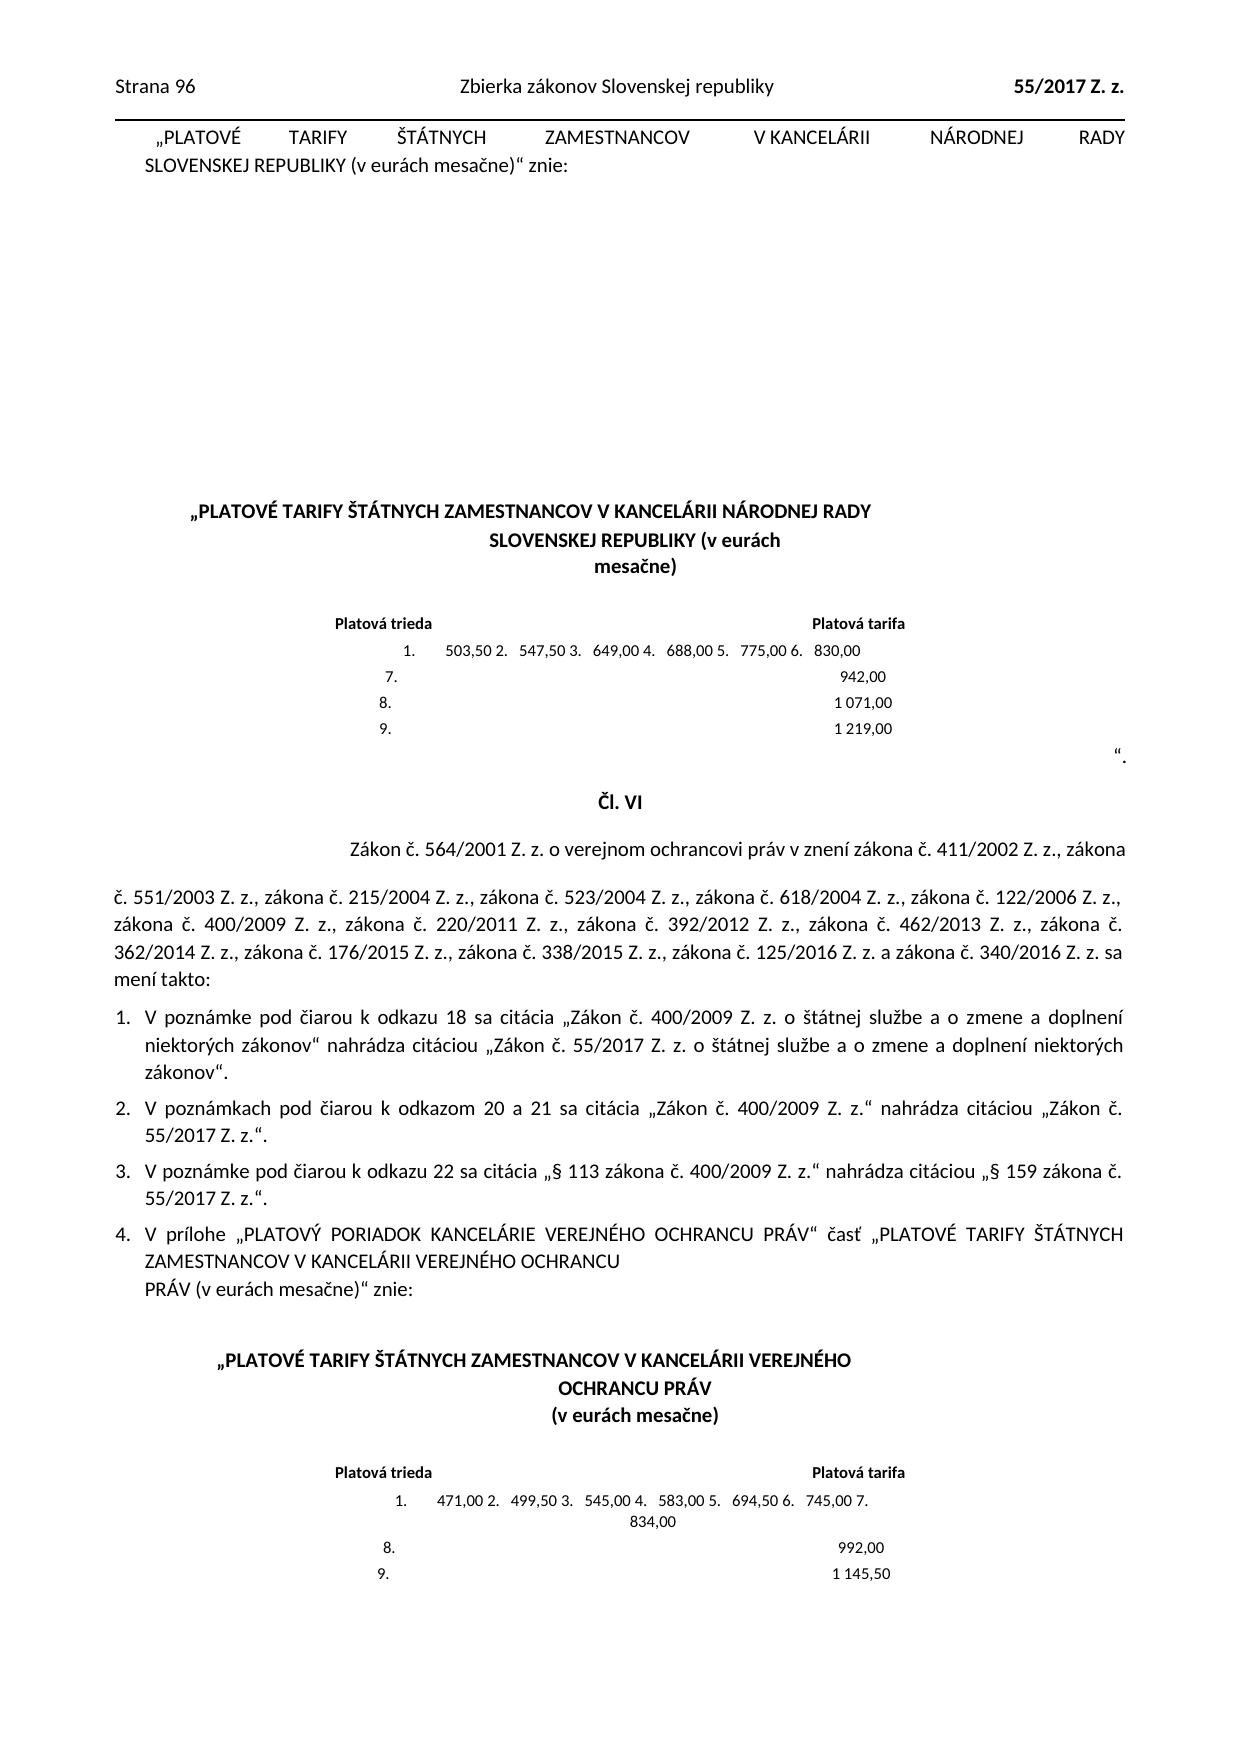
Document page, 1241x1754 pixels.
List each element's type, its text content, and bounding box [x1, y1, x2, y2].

text č. 551/2003 Z. z., zákona č. 215/2004 Z. z., zákona č. 523/2004 Z. z., zákona č. 618/2004 Z. z., zákona č. 122/2006 Z. z., zákona č. 400/2009 Z. z., zákona č. 220/2011 Z. z., zákona č. 392/2012 Z. z., zákona č. 462/2013 Z. z., zákona č. 362/2014 Z. z., zákona č. 176/2015 Z. z., zákona č. 338/2015 Z. z., zákona č. 125/2016 Z. z. a zákona č. 340/2016 Z. z. sa mení takto: [113, 884, 1125, 992]
list 1 219,00 [368, 718, 903, 738]
text Zákon č. 564/2001 Z. z. o verejnom ochrancovi práv v znení zákona č. 411/2002 Z. z., zákona [115, 836, 1127, 861]
text 1. 503,50 2. 547,50 3. 649,00 4. 688,00 5. 775,00 6. 830,00 [368, 641, 895, 661]
subtitle Platová trieda Platová tarifa [115, 1462, 1125, 1483]
list 1 145,50 [368, 1563, 899, 1583]
text PRÁV (v eurách mesačne)“ znie: [144, 1276, 1125, 1301]
text Čl. VI [144, 789, 1096, 815]
text OCHRANCU PRÁV [144, 1375, 1125, 1401]
list V prílohe „PLATOVÝ PORIADOK KANCELÁRIE VEREJNÉHO OCHRANCU PRÁV“ časť „PLATOVÉ TARIFY ŠTÁTNYCH ZAMESTNANCOV V KANCELÁRII VEREJNÉHO OCHRANCU [115, 1221, 1125, 1274]
subtitle „PLATOVÉ TARIFY ŠTÁTNYCH ZAMESTNANCOV V KANCELÁRII NÁRODNEJ RADY [189, 498, 1125, 524]
list 942,00 [368, 666, 903, 687]
list V poznámke pod čiarou k odkazu 18 sa citácia „Zákon č. 400/2009 Z. z. o štátnej službe a o zmene a doplnení niektorých zákonov“ nahrádza citáciou „Zákon č. 55/2017 Z. z. o štátnej službe a o zmene a doplnení niektorých zákonov“. [115, 1004, 1125, 1084]
list V poznámke pod čiarou k odkazu 22 sa citácia „§ 113 zákona č. 400/2009 Z. z.“ nahrádza citáciou „§ 159 zákona č. 55/2017 Z. z.“. [115, 1158, 1125, 1211]
text “. [115, 744, 1127, 769]
subtitle „PLATOVÉ TARIFY ŠTÁTNYCH ZAMESTNANCOV V KANCELÁRII VEREJNÉHO [216, 1347, 1125, 1372]
list V poznámkach pod čiarou k odkazom 20 a 21 sa citácia „Zákon č. 400/2009 Z. z.“ nahrádza citáciou „Zákon č. 55/2017 Z. z.“. [115, 1095, 1125, 1148]
text SLOVENSKEJ REPUBLIKY (v eurách mesačne)“ znie: [144, 152, 1125, 178]
list 1 071,00 [368, 692, 903, 712]
text 1. 471,00 2. 499,50 3. 545,00 4. 583,00 5. 694,50 6. 745,00 7. 834,00 [368, 1490, 895, 1532]
text (v eurách mesačne) [144, 1402, 1125, 1428]
subtitle Platová trieda Platová tarifa [115, 613, 1125, 634]
text SLOVENSKEJ REPUBLIKY (v eurách mesačne) [483, 527, 786, 578]
text „PLATOVÉ TARIFY ŠTÁTNYCH ZAMESTNANCOV V KANCELÁRII NÁRODNEJ RADY [115, 101, 1127, 150]
list 992,00 [368, 1537, 899, 1558]
